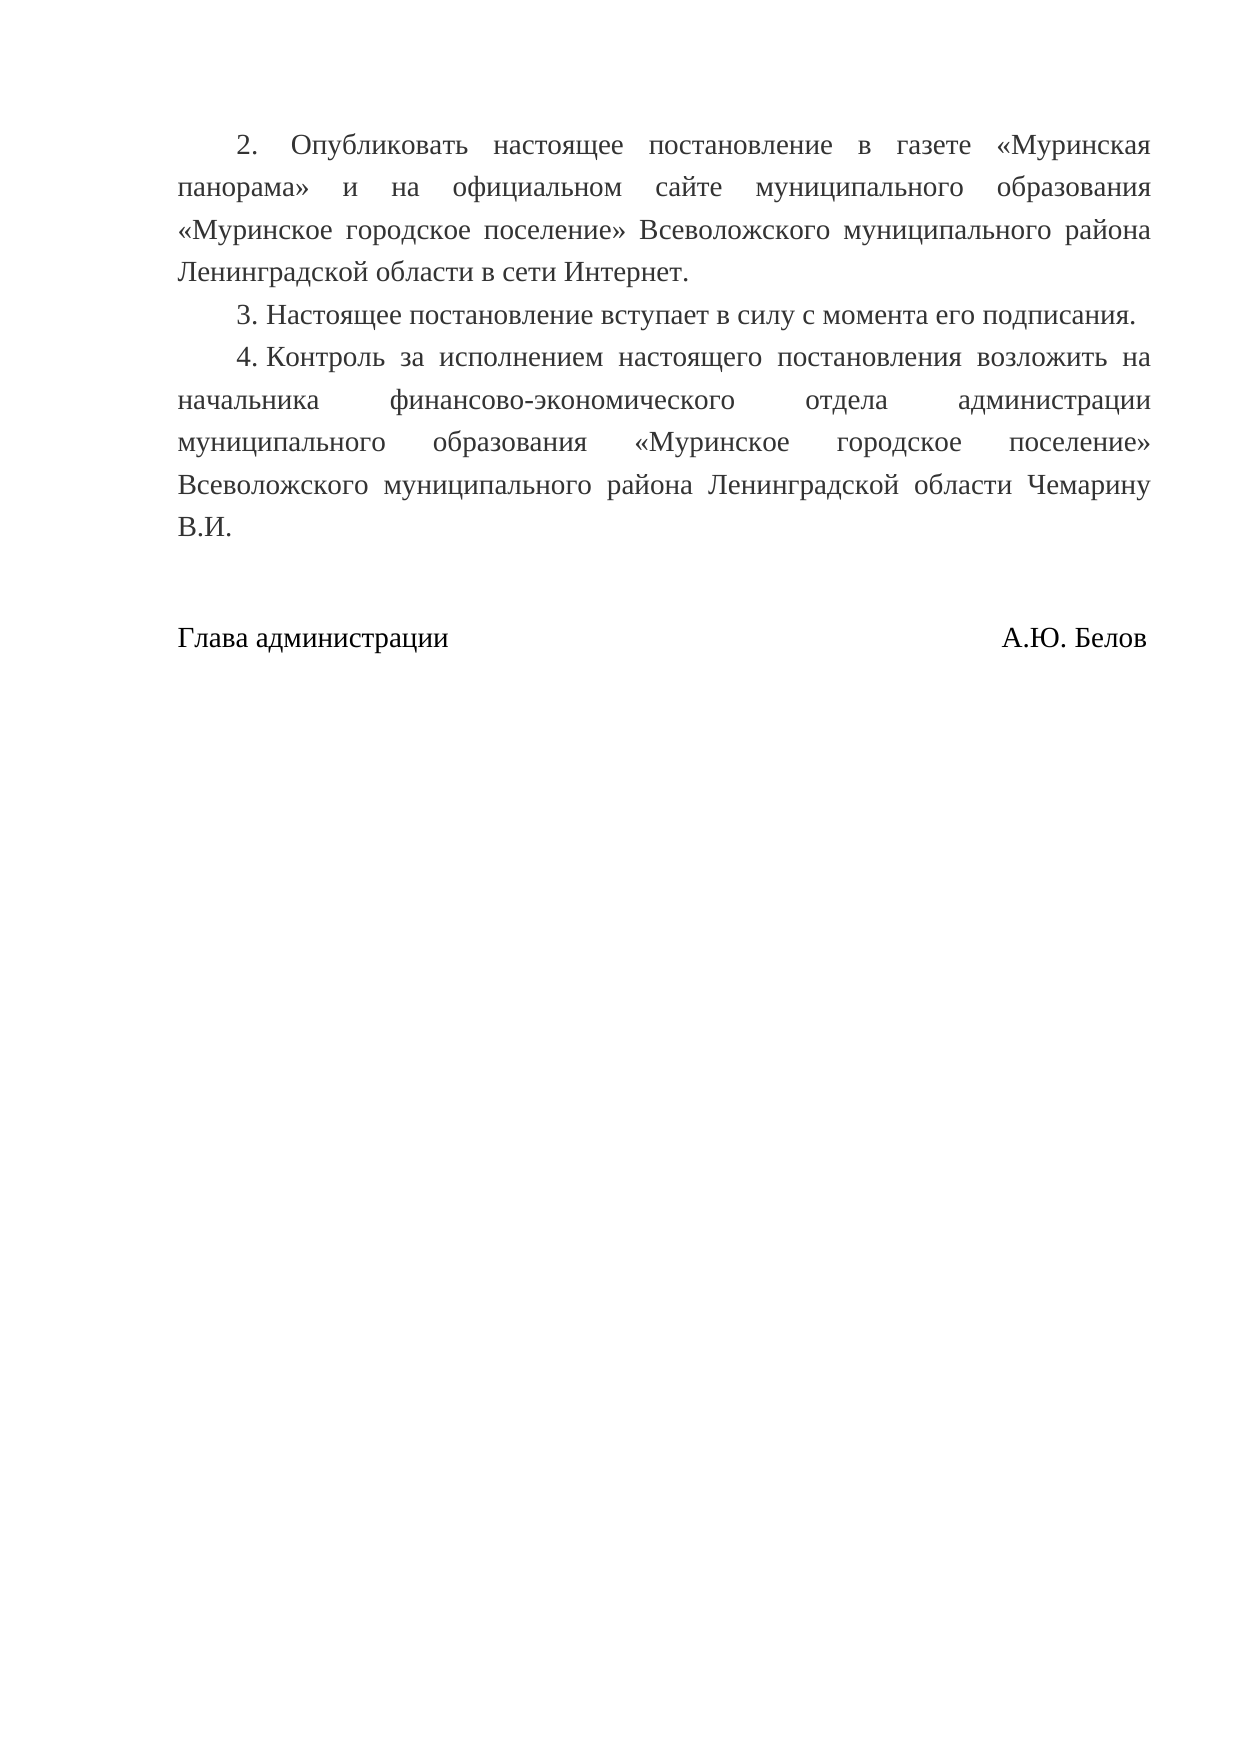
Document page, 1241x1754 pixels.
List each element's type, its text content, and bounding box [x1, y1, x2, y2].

list Настоящее постановление вступает в силу с момента его подписания. [177, 288, 1152, 331]
list Опубликовать настоящее постановление в газете «Муринская панорама» и на официальном сайте муниципального образования «Муринское городское поселение» Всеволожского муниципального района Ленинградской области в сети Интернет. [177, 118, 1152, 288]
text Глава администрации А.Ю. Белов [177, 620, 1152, 654]
list Контроль за исполнением настоящего постановления возложить на начальника финансово-экономического отдела администрации муниципального образования «Муринское городское поселение» Всеволожского муниципального района Ленинградской области Чемарину В.И. [177, 331, 1152, 543]
